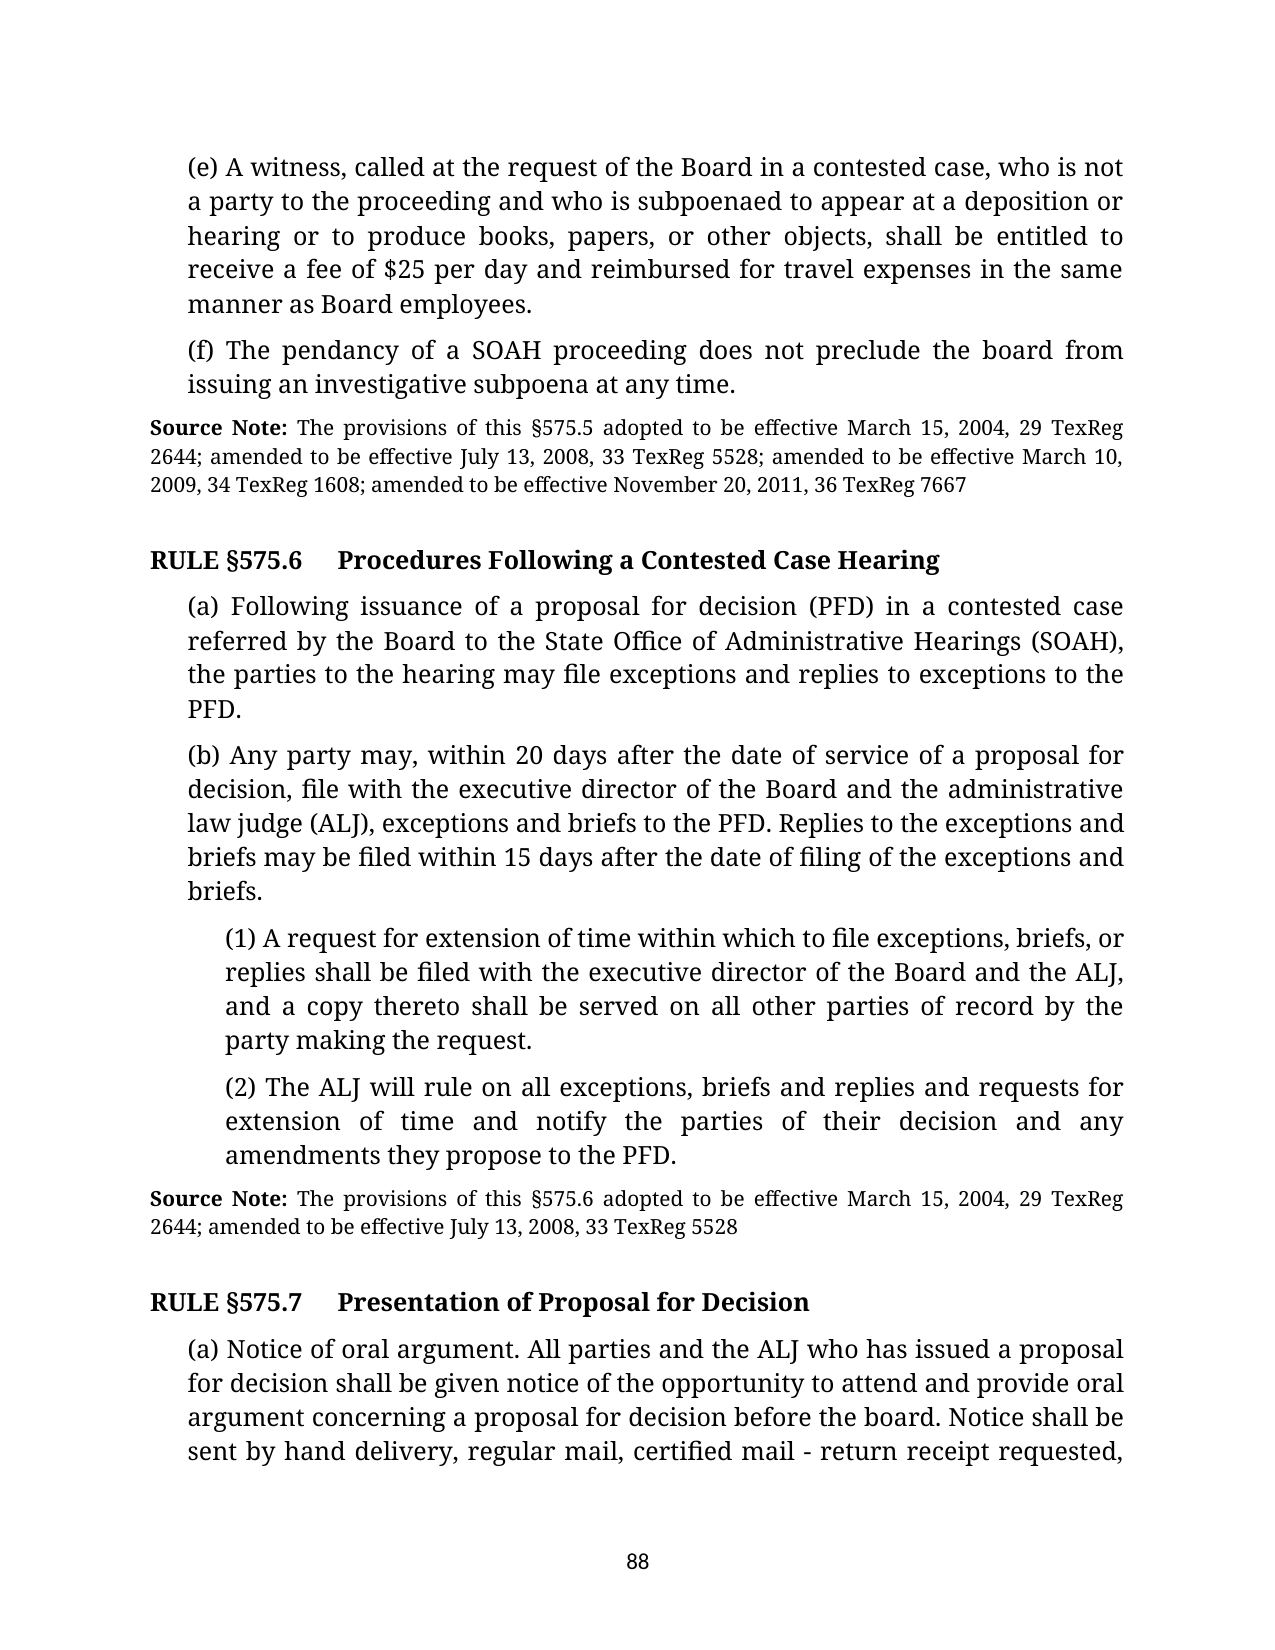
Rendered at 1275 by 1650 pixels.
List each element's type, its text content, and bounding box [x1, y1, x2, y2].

text (a) Following issuance of a proposal for decision (PFD) in a contested case referred by the Board to the State Office of Administrative Hearings (SOAH), the parties to the hearing may file exceptions and replies to exceptions to the PFD. [187, 589, 1125, 725]
text Source Note: The provisions of this §575.6 adopted to be effective March 15, 2004, 29 TexReg 2644; amended to be effective July 13, 2008, 33 TexReg 5528 [150, 1184, 1125, 1241]
text (2) The ALJ will rule on all exceptions, briefs and replies and requests for extension of time and notify the parties of their decision and any amendments they propose to the PFD. [225, 1069, 1125, 1172]
text (e) A witness, called at the request of the Board in a contested case, who is not a party to the proceeding and who is subpoenaed to appear at a deposition or hearing or to produce books, papers, or other objects, shall be entitled to receive a fee of $25 per day and reimbursed for travel expenses in the same manner as Board employees. [187, 150, 1125, 320]
text (b) Any party may, within 20 days after the date of service of a proposal for decision, file with the executive director of the Board and the administrative law judge (ALJ), exceptions and briefs to the PFD. Replies to the exceptions and briefs may be filed within 15 days after the date of filing of the exceptions and briefs. [187, 738, 1125, 908]
text Source Note: The provisions of this §575.5 adopted to be effective March 15, 2004, 29 TexReg 2644; amended to be effective July 13, 2008, 33 TexReg 5528; amended to be effective March 10, 2009, 34 TexReg 1608; amended to be effective November 20, 2011, 36 TexReg 7667 [150, 413, 1125, 499]
text RULE §575.7 Presentation of Proposal for Decision [150, 1285, 1125, 1319]
text (f) The pendancy of a SOAH proceeding does not preclude the board from issuing an investigative subpoena at any time. [187, 333, 1125, 401]
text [187, 1331, 1125, 1467]
text (1) A request for extension of time within which to file exceptions, briefs, or replies shall be filed with the executive director of the Board and the ALJ, and a copy thereto shall be served on all other parties of record by the party making the request. [225, 921, 1125, 1057]
text RULE §575.6 Procedures Following a Contested Case Hearing [150, 542, 1125, 577]
